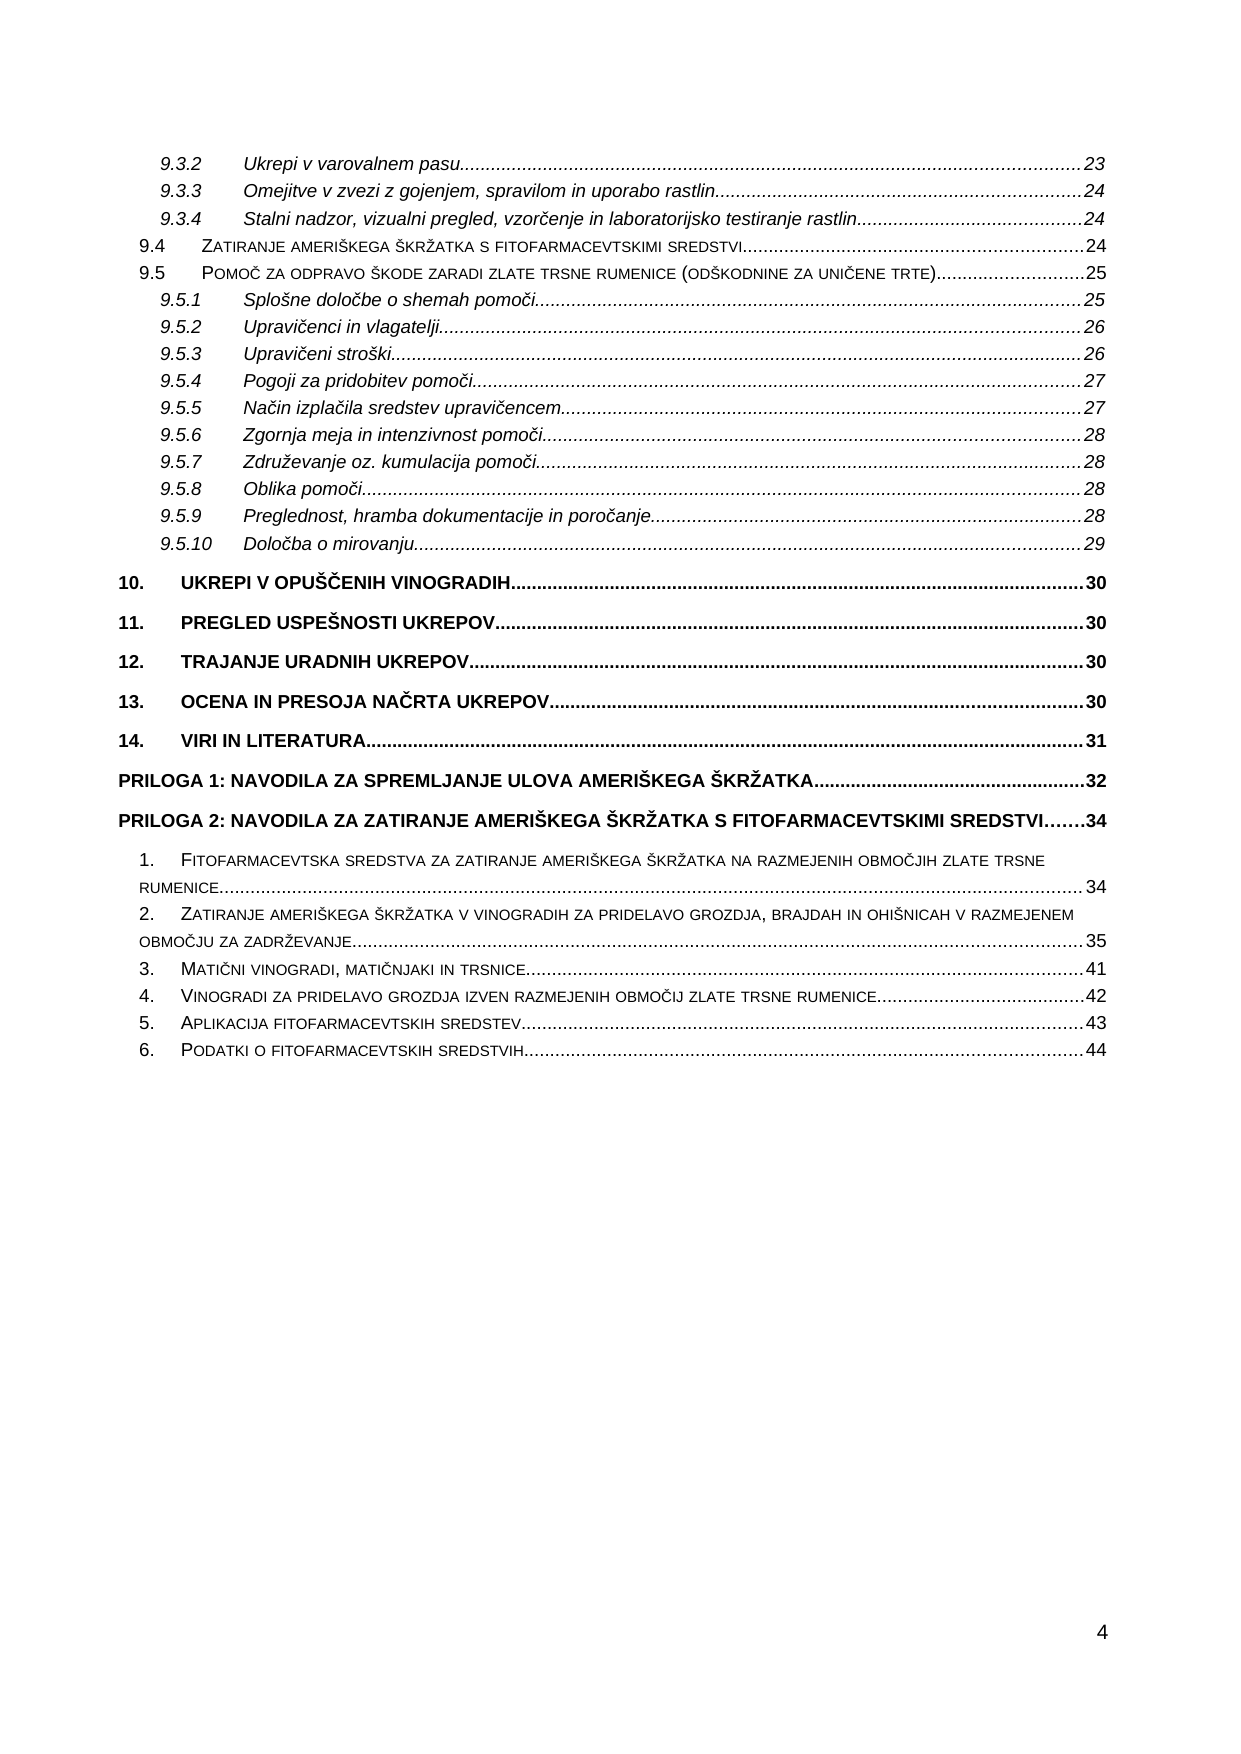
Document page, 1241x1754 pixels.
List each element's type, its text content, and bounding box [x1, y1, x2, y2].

text 3. Matični vinogradi, matičnjaki in trsnice 41 [139, 952, 1108, 979]
text PRILOGA 2: Navodila za zatiranje ameriškega škržatka s fitofarmacevtskimi sredstvi 34 [118, 804, 1108, 831]
text 9.5.6 Zgornja meja in intenzivnost pomoči 28 [160, 418, 1108, 446]
text 9.5 Pomoč za odpravo škode zaradi zlate trsne rumenice (odškodnine za uničene trte) 25 [139, 256, 1108, 283]
text 9.5.10 Določba o mirovanju 29 [160, 527, 1108, 554]
text 9.5.1 Splošne določbe o shemah pomoči 25 [160, 283, 1108, 310]
text 9.3.2 Ukrepi v varovalnem pasu 23 [160, 148, 1108, 175]
text 1. Fitofarmacevtska sredstva za zatiranje ameriškega škržatka na razmejenih območjih zlate trsne rumenice 34 [139, 843, 1108, 898]
text 9.5.4 Pogoji za pridobitev pomoči 27 [160, 364, 1108, 391]
text PRILOGA 1: Navodila za spremljanje ulova ameriškega škržatka 32 [118, 764, 1108, 791]
text 9.5.2 Upravičenci in vlagatelji 26 [160, 310, 1108, 337]
text 4. Vinogradi za pridelavo grozdja izven razmejenih območij zlate trsne rumenice 42 [139, 979, 1108, 1006]
text 12. TRAJANJE URADNIH UKREPOV 30 [118, 646, 1108, 673]
text 13. OCENA IN PRESOJA NAČRTA UKREPOV 30 [118, 685, 1108, 712]
text 9.3.3 Omejitve v zvezi z gojenjem, spravilom in uporabo rastlin 24 [160, 175, 1108, 202]
text 9.4 Zatiranje ameriškega škržatka s fitofarmacevtskimi sredstvi 24 [139, 229, 1108, 256]
text 11. PREGLED USPEŠNOSTI UKREPOV 30 [118, 606, 1108, 633]
text 9.5.5 Način izplačila sredstev upravičencem 27 [160, 391, 1108, 418]
text 9.5.9 Preglednost, hramba dokumentacije in poročanje 28 [160, 500, 1108, 527]
text 9.5.8 Oblika pomoči 28 [160, 473, 1108, 500]
text 9.5.3 Upravičeni stroški 26 [160, 337, 1108, 364]
text 14. Viri in literatura 31 [118, 725, 1108, 752]
text 5. Aplikacija fitofarmacevtskih sredstev 43 [139, 1006, 1108, 1033]
text 9.3.4 Stalni nadzor, vizualni pregled, vzorčenje in laboratorijsko testiranje rastlin 24 [160, 202, 1108, 229]
text 10. Ukrepi v opuščenih vinogradih 30 [118, 566, 1108, 593]
text 9.5.7 Združevanje oz. kumulacija pomoči 28 [160, 446, 1108, 473]
text 6. Podatki o fitofarmacevtskih sredstvih 44 [139, 1033, 1108, 1060]
text 2. Zatiranje ameriškega škržatka v vinogradih za pridelavo grozdja, brajdah in ohišnicah v razmejenem območju za zadrževanje 35 [139, 898, 1108, 952]
